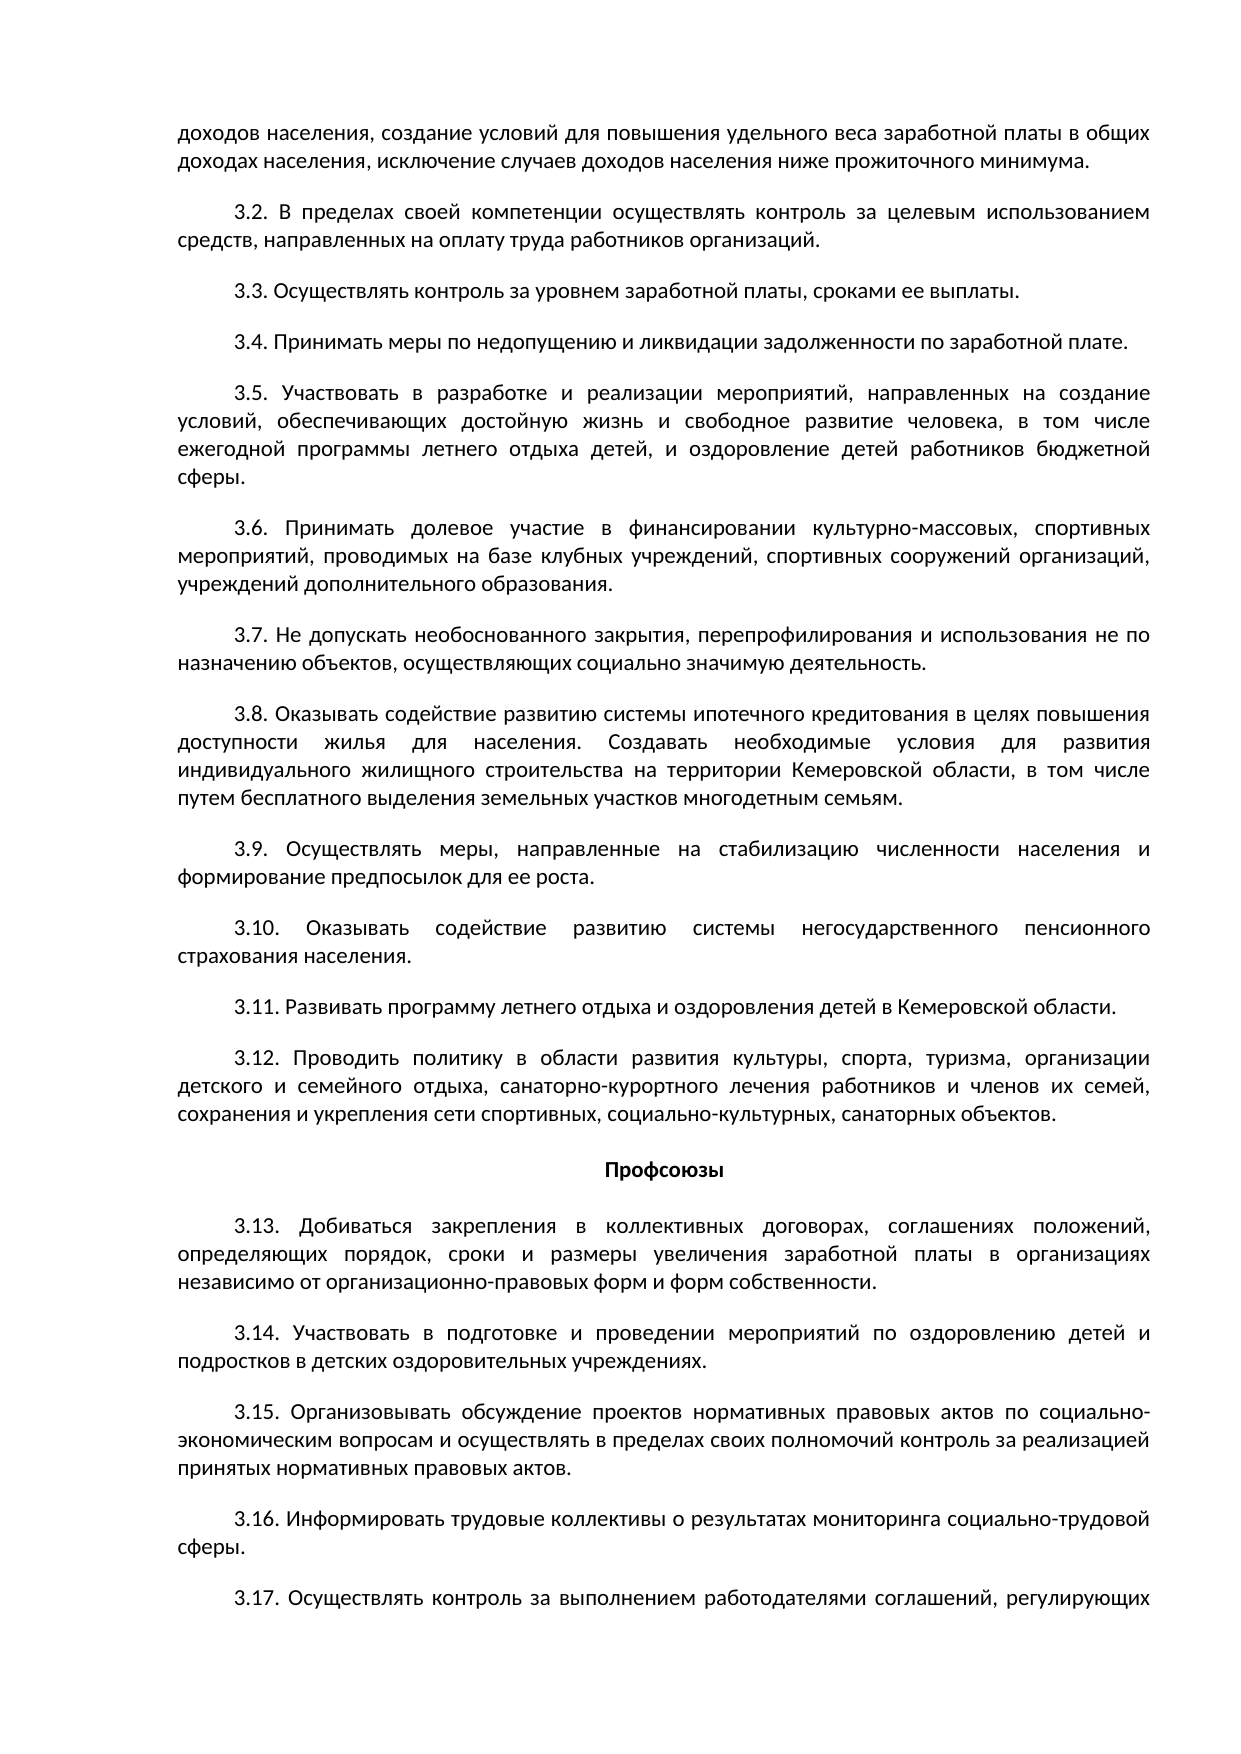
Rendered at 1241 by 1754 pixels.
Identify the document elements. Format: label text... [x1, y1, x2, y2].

text 3.6. Принимать долевое участие в финансировании культурно-массовых, спортивных мероприятий, проводимых на базе клубных учреждений, спортивных сооружений организаций, учреждений дополнительного образования. [177, 513, 1152, 597]
text 3.9. Осуществлять меры, направленные на стабилизацию численности населения и формирование предпосылок для ее роста. [177, 834, 1152, 890]
text 3.15. Организовывать обсуждение проектов нормативных правовых актов по социально-экономическим вопросам и осуществлять в пределах своих полномочий контроль за реализацией принятых нормативных правовых актов. [177, 1397, 1152, 1481]
text 3.14. Участвовать в подготовке и проведении мероприятий по оздоровлению детей и подростков в детских оздоровительных учреждениях. [177, 1318, 1152, 1374]
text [177, 118, 1152, 174]
text 3.13. Добиваться закрепления в коллективных договорах, соглашениях положений, определяющих порядок, сроки и размеры увеличения заработной платы в организациях независимо от организационно-правовых форм и форм собственности. [177, 1211, 1152, 1295]
title Профсоюзы [177, 1155, 1152, 1183]
text 3.8. Оказывать содействие развитию системы ипотечного кредитования в целях повышения доступности жилья для населения. Создавать необходимые условия для развития индивидуального жилищного строительства на территории Кемеровской области, в том числе путем бесплатного выделения земельных участков многодетным семьям. [177, 699, 1152, 811]
text 3.7. Не допускать необоснованного закрытия, перепрофилирования и использования не по назначению объектов, осуществляющих социально значимую деятельность. [177, 620, 1152, 676]
text 3.11. Развивать программу летнего отдыха и оздоровления детей в Кемеровской области. [177, 992, 1152, 1020]
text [177, 1583, 1152, 1611]
text 3.16. Информировать трудовые коллективы о результатах мониторинга социально-трудовой сферы. [177, 1504, 1152, 1560]
text 3.10. Оказывать содействие развитию системы негосударственного пенсионного страхования населения. [177, 913, 1152, 969]
text 3.4. Принимать меры по недопущению и ликвидации задолженности по заработной плате. [177, 327, 1152, 355]
text 3.3. Осуществлять контроль за уровнем заработной платы, сроками ее выплаты. [177, 276, 1152, 304]
text 3.5. Участвовать в разработке и реализации мероприятий, направленных на создание условий, обеспечивающих достойную жизнь и свободное развитие человека, в том числе ежегодной программы летнего отдыха детей, и оздоровление детей работников бюджетной сферы. [177, 378, 1152, 490]
text 3.2. В пределах своей компетенции осуществлять контроль за целевым использованием средств, направленных на оплату труда работников организаций. [177, 197, 1152, 253]
text 3.12. Проводить политику в области развития культуры, спорта, туризма, организации детского и семейного отдыха, санаторно-курортного лечения работников и членов их семей, сохранения и укрепления сети спортивных, социально-культурных, санаторных объектов. [177, 1043, 1152, 1127]
